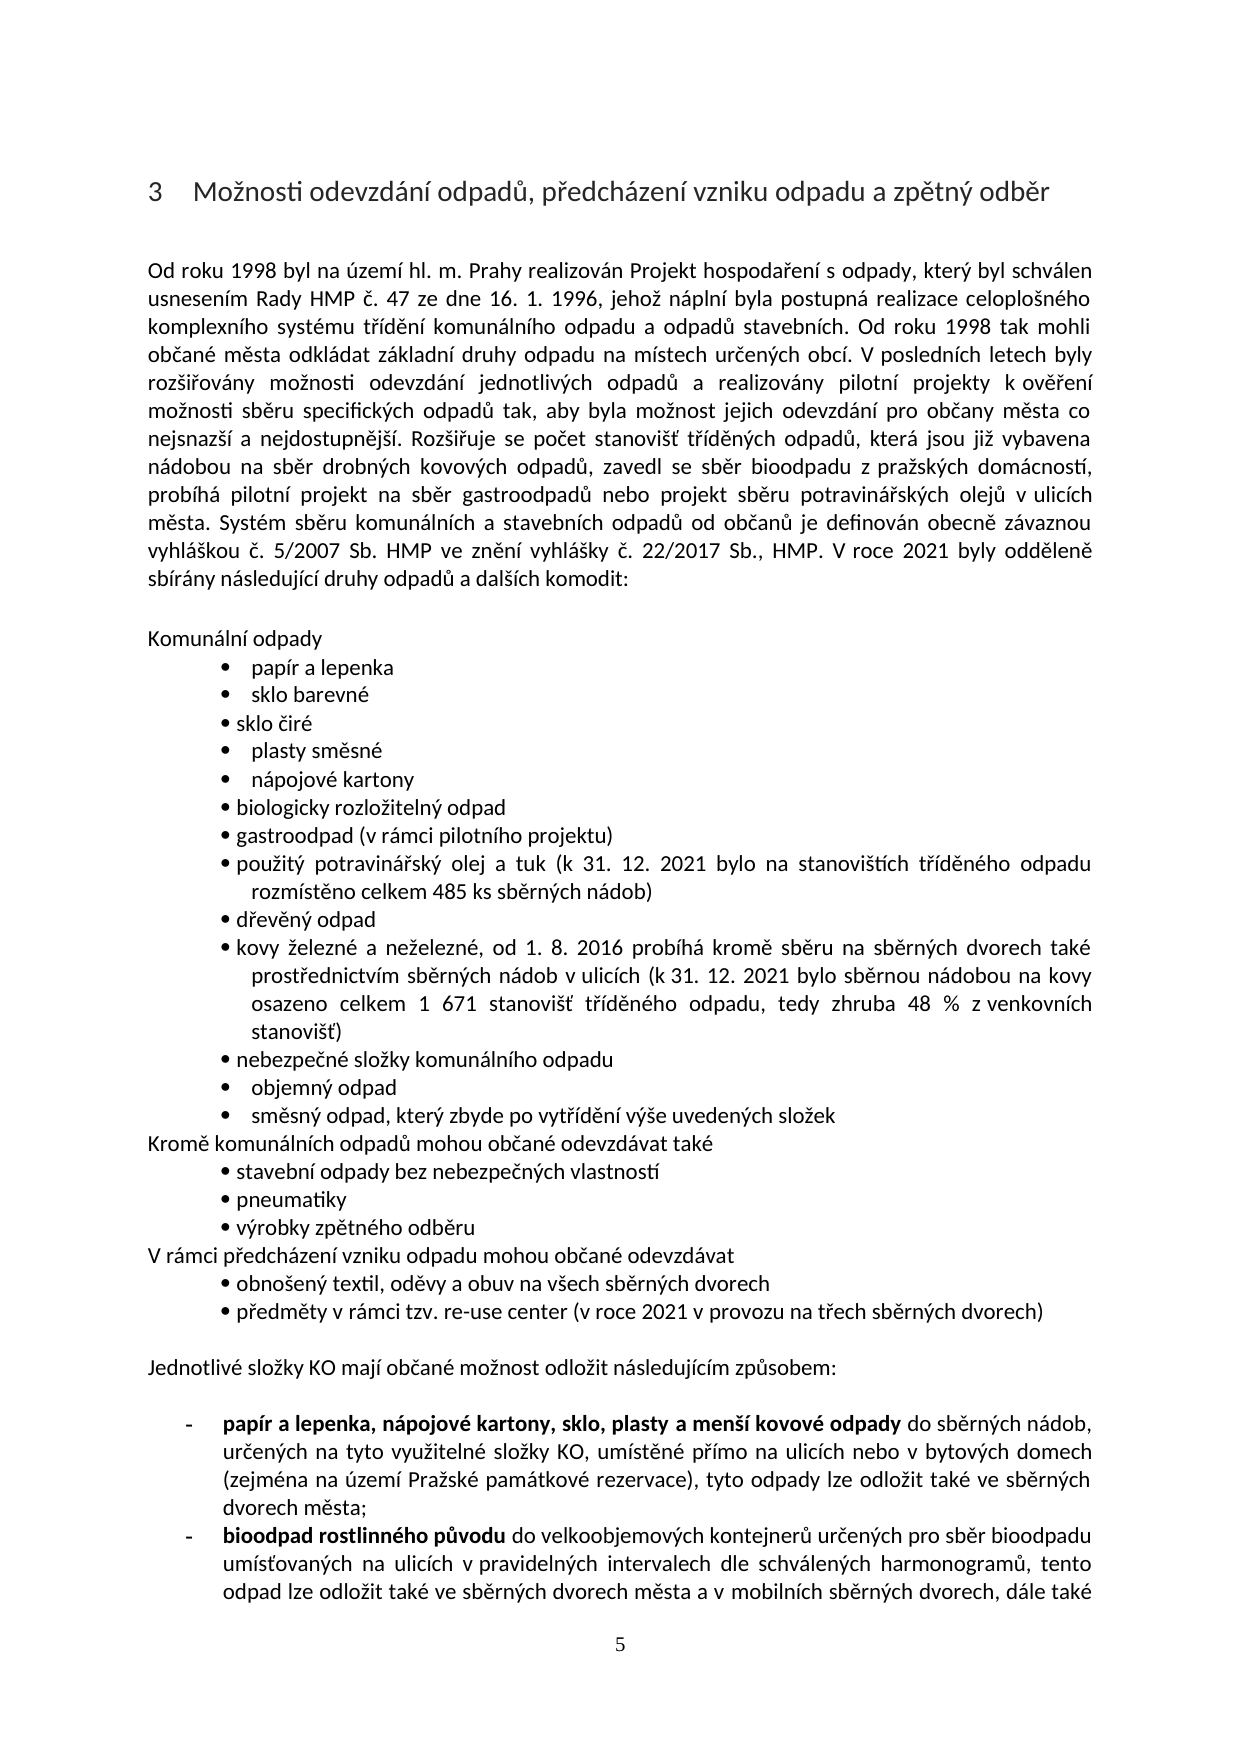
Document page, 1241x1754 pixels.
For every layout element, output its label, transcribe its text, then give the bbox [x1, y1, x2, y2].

list obnošený textil, oděvy a obuv na všech sběrných dvorech [221, 1269, 1093, 1297]
list sklo barevné [221, 681, 1093, 709]
list sklo čiré [221, 709, 1093, 737]
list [185, 1521, 1093, 1605]
text Komunální odpady [148, 624, 1093, 653]
list směsný odpad, který zbyde po vytřídění výše uvedených složek [221, 1101, 1093, 1129]
list stavební odpady bez nebezpečných vlastností [221, 1157, 1093, 1185]
subtitle Možnosti odevzdání odpadů, předcházení vzniku odpadu a zpětný odběr [148, 173, 1093, 208]
list dřevěný odpad [221, 905, 1093, 933]
list papír a lepenka, nápojové kartony, sklo, plasty a menší kovové odpady do sběrných nádob, určených na tyto využitelné složky KO, umístěné přímo na ulicích nebo v bytových domech (zejména na území Pražské památkové rezervace), tyto odpady lze odložit také ve sběrných dvorech města; [185, 1409, 1093, 1521]
list předměty v rámci tzv. re-use center (v roce 2021 v provozu na třech sběrných dvorech) [221, 1297, 1093, 1325]
list papír a lepenka [221, 653, 1093, 681]
list použitý potravinářský olej a tuk (k 31. 12. 2021 bylo na stanovištích tříděného odpadu rozmístěno celkem 485 ks sběrných nádob) [221, 849, 1093, 905]
list biologicky rozložitelný odpad [221, 793, 1093, 821]
list objemný odpad [221, 1073, 1093, 1101]
text Od roku 1998 byl na území hl. m. Prahy realizován Projekt hospodaření s odpady, který byl schválen usnesením Rady HMP č. 47 ze dne 16. 1. 1996, jehož náplní byla postupná realizace celoplošného komplexního systému třídění komunálního odpadu a odpadů stavebních. Od roku 1998 tak mohli občané města odkládat základní druhy odpadu na místech určených obcí. V posledních letech byly rozšiřovány možnosti odevzdání jednotlivých odpadů a realizovány pilotní projekty k ověření možnosti sběru specifických odpadů tak, aby byla možnost jejich odevzdání pro občany města co nejsnazší a nejdostupnější. Rozšiřuje se počet stanovišť tříděných odpadů, která jsou již vybavena nádobou na sběr drobných kovových odpadů, zavedl se sběr bioodpadu z pražských domácností, probíhá pilotní projekt na sběr gastroodpadů nebo projekt sběru potravinářských olejů v ulicích města. Systém sběru komunálních a stavebních odpadů od občanů je definován obecně závaznou vyhláškou č. 5/2007 Sb. HMP ve znění vyhlášky č. 22/2017 Sb., HMP. V roce 2021 byly odděleně sbírány následující druhy odpadů a dalších komodit: [148, 256, 1093, 592]
list kovy železné a neželezné, od 1. 8. 2016 probíhá kromě sběru na sběrných dvorech také prostřednictvím sběrných nádob v ulicích (k 31. 12. 2021 bylo sběrnou nádobou na kovy osazeno celkem 1 671 stanovišť tříděného odpadu, tedy zhruba 48 % z venkovních stanovišť) [221, 933, 1093, 1045]
list pneumatiky [221, 1185, 1093, 1213]
list výrobky zpětného odběru [221, 1213, 1093, 1241]
list plasty směsné [221, 737, 1093, 765]
text Jednotlivé složky KO mají občané možnost odložit následujícím způsobem: [148, 1353, 1093, 1381]
text Kromě komunálních odpadů mohou občané odevzdávat také [148, 1129, 1093, 1157]
list gastroodpad (v rámci pilotního projektu) [221, 821, 1093, 849]
text V rámci předcházení vzniku odpadu mohou občané odevzdávat [148, 1241, 1093, 1269]
list nápojové kartony [221, 765, 1093, 793]
list nebezpečné složky komunálního odpadu [221, 1045, 1093, 1073]
